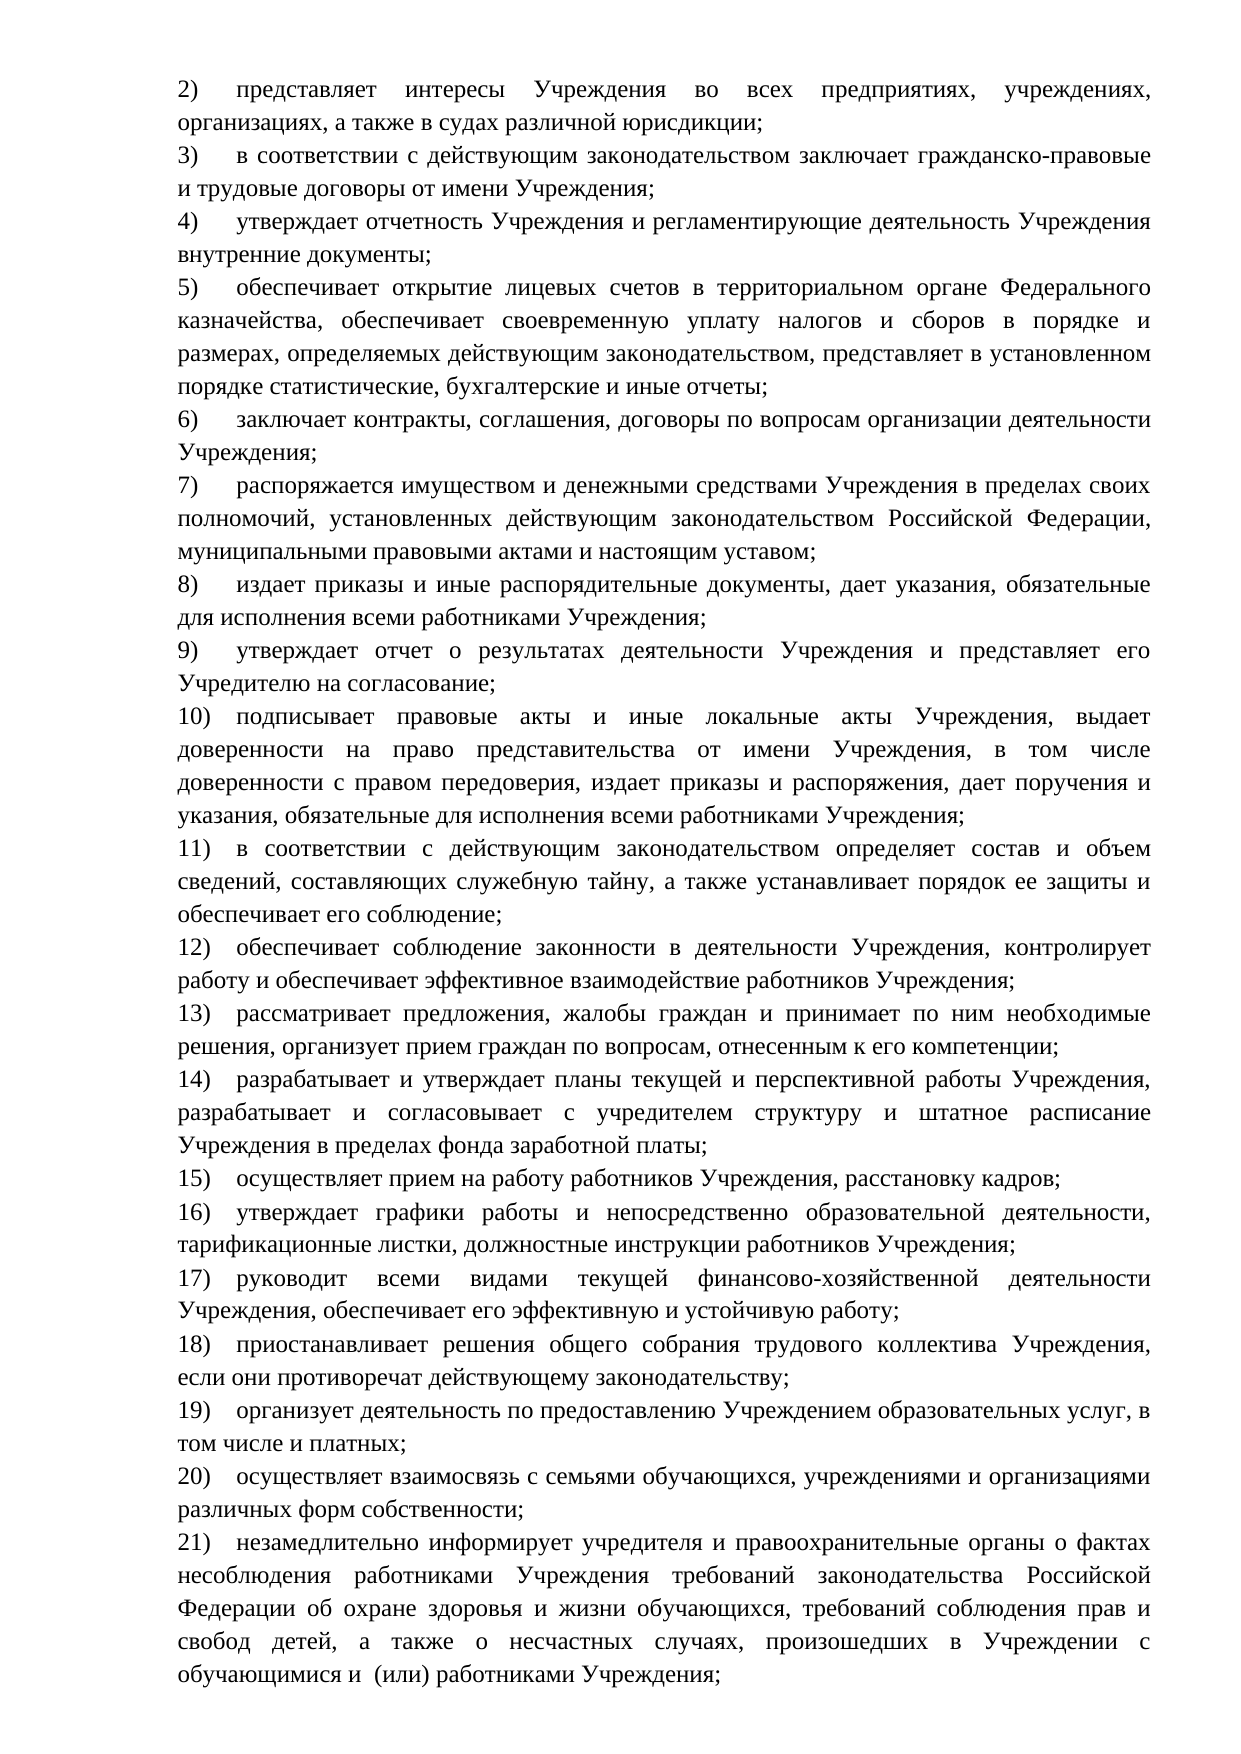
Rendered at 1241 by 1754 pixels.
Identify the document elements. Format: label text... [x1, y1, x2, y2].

list утверждает графики работы и непосредственно образовательной деятельности, тарификационные листки, должностные инструкции работников Учреждения; [177, 1197, 1152, 1258]
list руководит всеми видами текущей финансово-хозяйственной деятельности Учреждения, обеспечивает его эффективную и устойчивую работу; [177, 1263, 1152, 1324]
list осуществляет прием на работу работников Учреждения, расстановку кадров; [177, 1163, 1152, 1192]
list утверждает отчет о результатах деятельности Учреждения и представляет его Учредителю на согласование; [177, 635, 1152, 697]
list приостанавливает решения общего собрания трудового коллектива Учреждения, если они противоречат действующему законодательству; [177, 1329, 1152, 1390]
list в соответствии с действующим законодательством заключает гражданско-правовые и трудовые договоры от имени Учреждения; [177, 140, 1152, 202]
list подписывает правовые акты и иные локальные акты Учреждения, выдает доверенности на право представительства от имени Учреждения, в том числе доверенности с правом передоверия, издает приказы и распоряжения, дает поручения и указания, обязательные для исполнения всеми работниками Учреждения; [177, 701, 1152, 829]
list заключает контракты, соглашения, договоры по вопросам организации деятельности Учреждения; [177, 404, 1152, 466]
list распоряжается имуществом и денежными средствами Учреждения в пределах своих полномочий, установленных действующим законодательством Российской Федерации, муниципальными правовыми актами и настоящим уставом; [177, 470, 1152, 565]
list незамедлительно информирует учредителя и правоохранительные органы о фактах несоблюдения работниками Учреждения требований законодательства Российской Федерации об охране здоровья и жизни обучающихся, требований соблюдения прав и свобод детей, а также о несчастных случаях, произошедших в Учреждении с обучающимися и (или) работниками Учреждения; [177, 1527, 1152, 1688]
list представляет интересы Учреждения во всех предприятиях, учреждениях, организациях, а также в судах различной юрисдикции; [177, 74, 1152, 136]
list рассматривает предложения, жалобы граждан и принимает по ним необходимые решения, организует прием граждан по вопросам, отнесенным к его компетенции; [177, 998, 1152, 1060]
list издает приказы и иные распорядительные документы, дает указания, обязательные для исполнения всеми работниками Учреждения; [177, 569, 1152, 631]
list обеспечивает соблюдение законности в деятельности Учреждения, контролирует работу и обеспечивает эффективное взаимодействие работников Учреждения; [177, 932, 1152, 994]
list утверждает отчетность Учреждения и регламентирующие деятельность Учреждения внутренние документы; [177, 206, 1152, 268]
list организует деятельность по предоставлению Учреждением образовательных услуг, в том числе и платных; [177, 1395, 1152, 1456]
list обеспечивает открытие лицевых счетов в территориальном органе Федерального казначейства, обеспечивает своевременную уплату налогов и сборов в порядке и размерах, определяемых действующим законодательством, представляет в установленном порядке статистические, бухгалтерские и иные отчеты; [177, 272, 1152, 400]
list в соответствии с действующим законодательством определяет состав и объем сведений, составляющих служебную тайну, а также устанавливает порядок ее защиты и обеспечивает его соблюдение; [177, 833, 1152, 928]
list осуществляет взаимосвязь с семьями обучающихся, учреждениями и организациями различных форм собственности; [177, 1461, 1152, 1522]
list разрабатывает и утверждает планы текущей и перспективной работы Учреждения, разрабатывает и согласовывает с учредителем структуру и штатное расписание Учреждения в пределах фонда заработной платы; [177, 1064, 1152, 1159]
